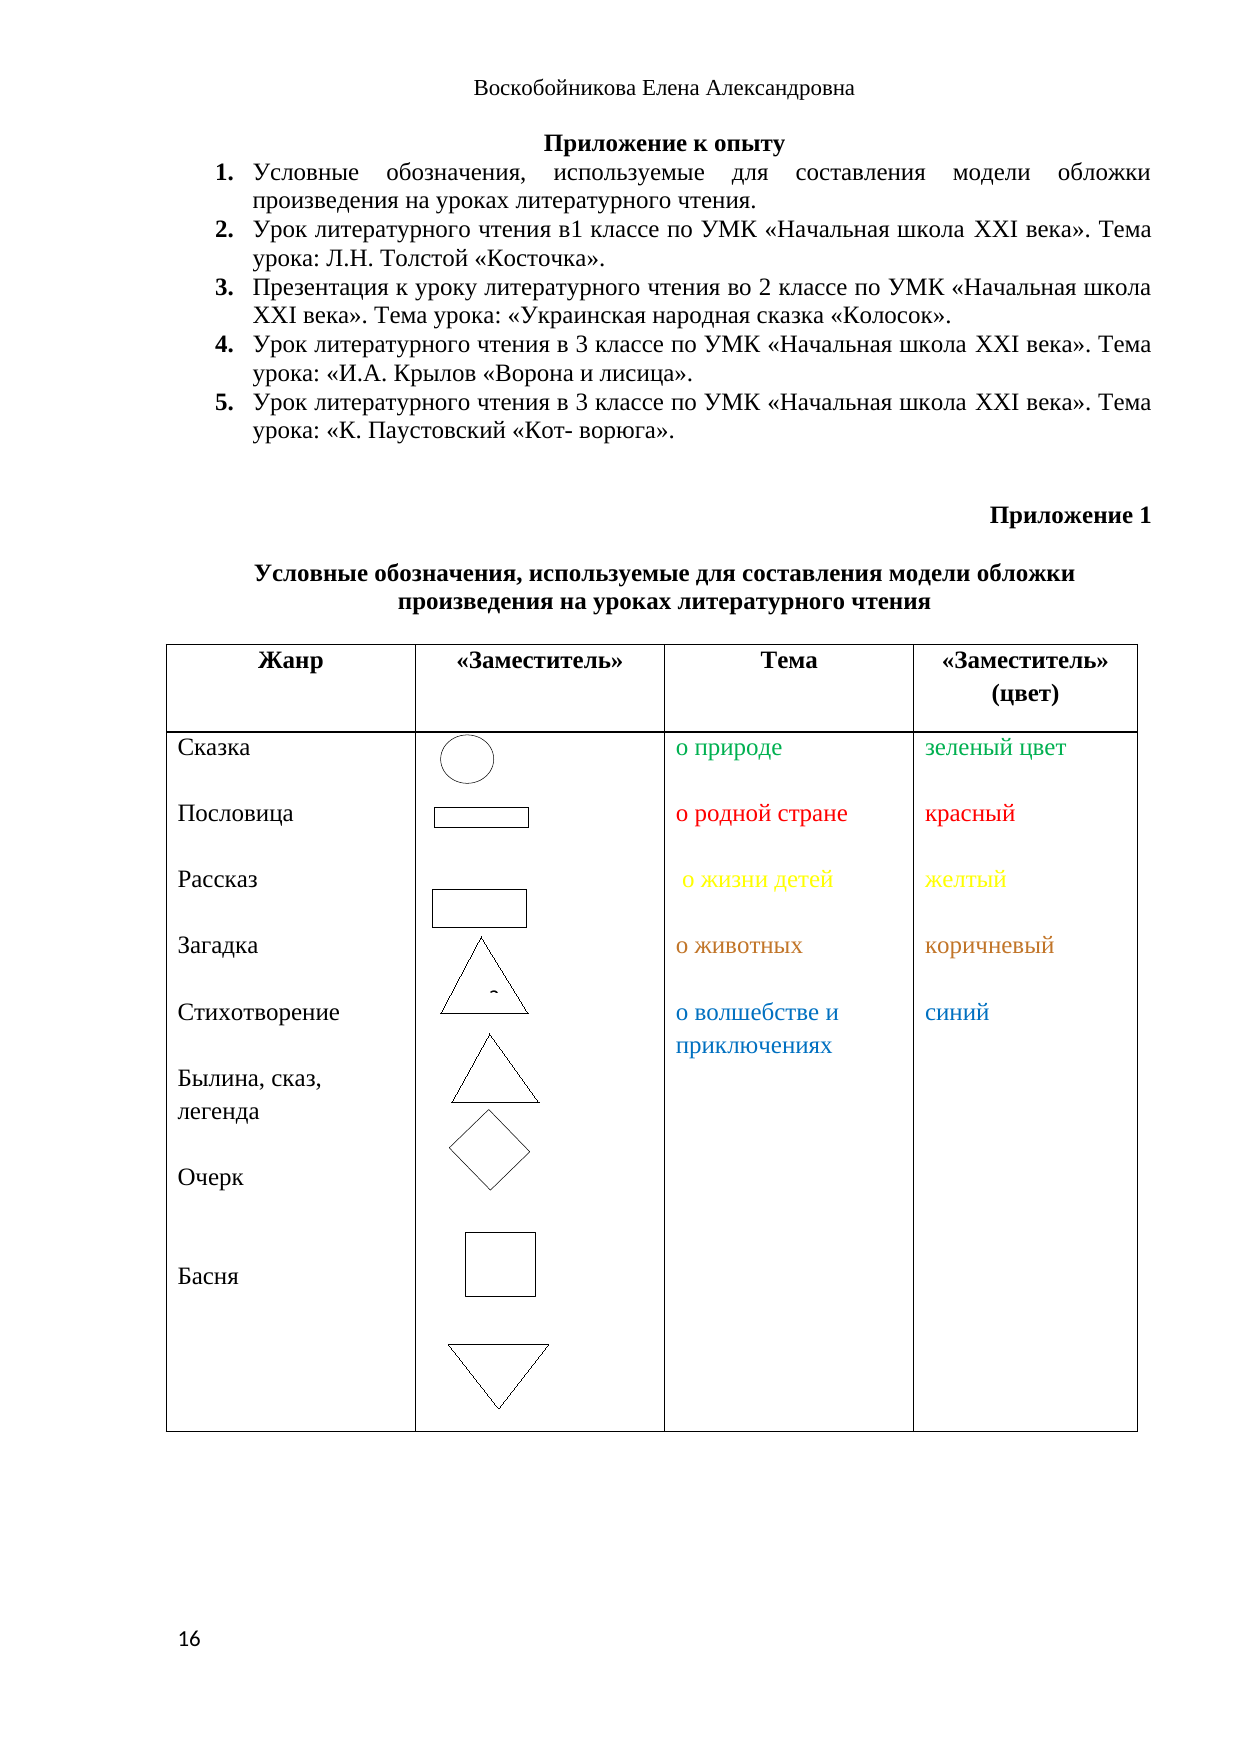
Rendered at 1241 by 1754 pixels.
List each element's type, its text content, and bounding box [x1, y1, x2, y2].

text Приложение 1 [177, 500, 1152, 529]
table_cell о природе о родной стране о жизни детей о животных о волшебстве и приключениях [665, 733, 913, 1431]
list Урок литературного чтения в1 классе по УМК «Начальная школа XXI века». Тема урока: Л.Н. Толстой «Косточка». [215, 214, 1152, 272]
table_header «Заместитель» [416, 645, 664, 731]
table_header «Заместитель» (цвет) [914, 645, 1137, 731]
list Урок литературного чтения в 3 классе по УМК «Начальная школа XXI века». Тема урока: «И.А. Крылов «Ворона и лисица». [215, 329, 1152, 387]
list Презентация к уроку литературного чтения во 2 классе по УМК «Начальная школа XXI века». Тема урока: «Украинская народная сказка «Колосок». [215, 272, 1152, 329]
table_cell Сказка Пословица Рассказ Загадка Стихотворение Былина, сказ, легенда Очерк Басня [167, 733, 415, 1431]
list Условные обозначения, используемые для составления модели обложки произведения на уроках литературного чтения. [215, 157, 1152, 214]
table_cell зеленый цвет красный желтый коричневый синий [914, 733, 1137, 1431]
text Условные обозначения, используемые для составления модели обложки произведения на уроках литературного чтения [177, 558, 1152, 615]
list Урок литературного чтения в 3 классе по УМК «Начальная школа XXI века». Тема урока: «К. Паустовский «Кот- ворюга». [215, 387, 1152, 444]
text Приложение к опыту [177, 128, 1152, 157]
table_header Тема [665, 645, 913, 731]
table_header Жанр [167, 645, 415, 731]
table_cell [416, 733, 664, 1431]
